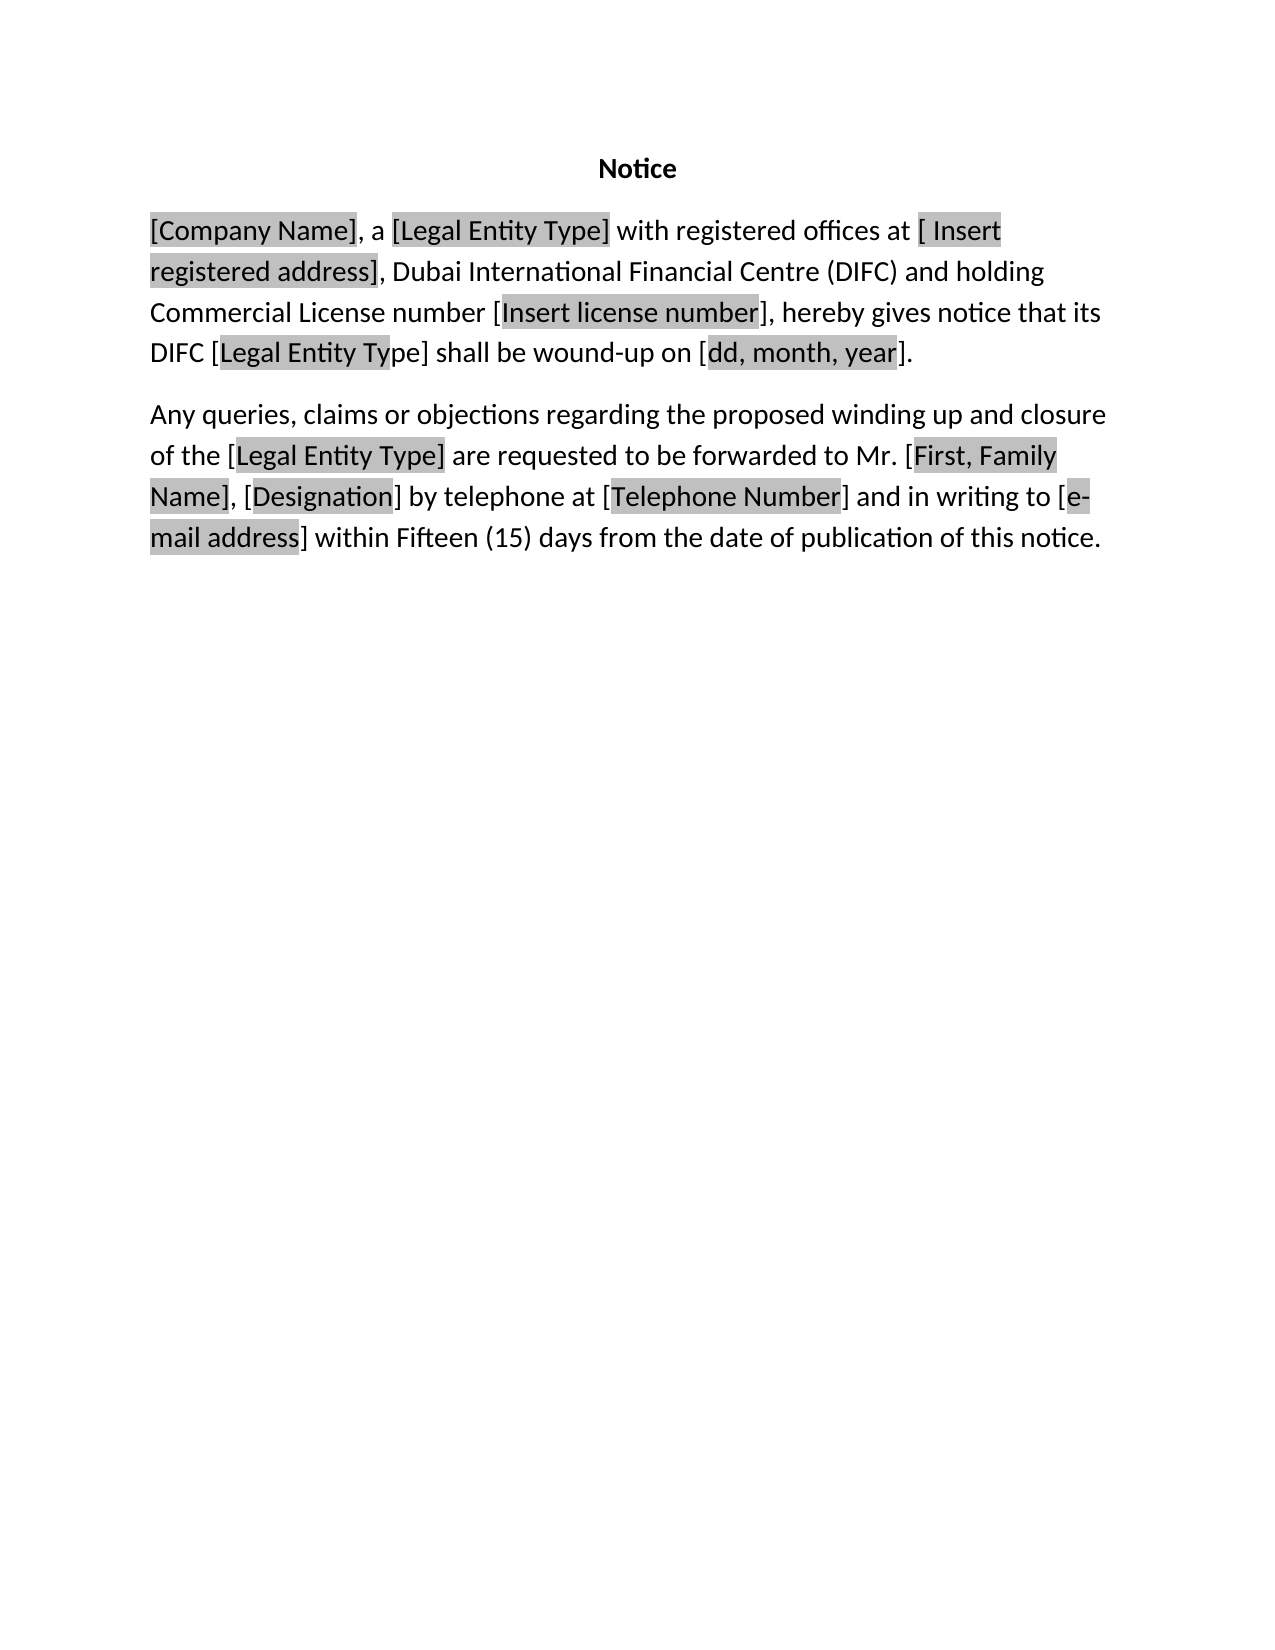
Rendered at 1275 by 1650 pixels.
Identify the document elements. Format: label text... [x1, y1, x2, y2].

text Notice [150, 150, 1125, 186]
text [Company Name], a [Legal Entity Type] with registered offices at [ Insert registered address], Dubai International Financial Centre (DIFC) and holding Commercial License number [Insert license number], hereby gives notice that its DIFC [Legal Entity Type] shall be wound-up on [dd, month, year]. [150, 212, 1125, 370]
text Any queries, claims or objections regarding the proposed winding up and closure of the [Legal Entity Type] are requested to be forwarded to Mr. [First, Family Name], [Designation] by telephone at [Telephone Number] and in writing to [e-mail address] within Fifteen (15) days from the date of publication of this notice. [150, 396, 1125, 555]
